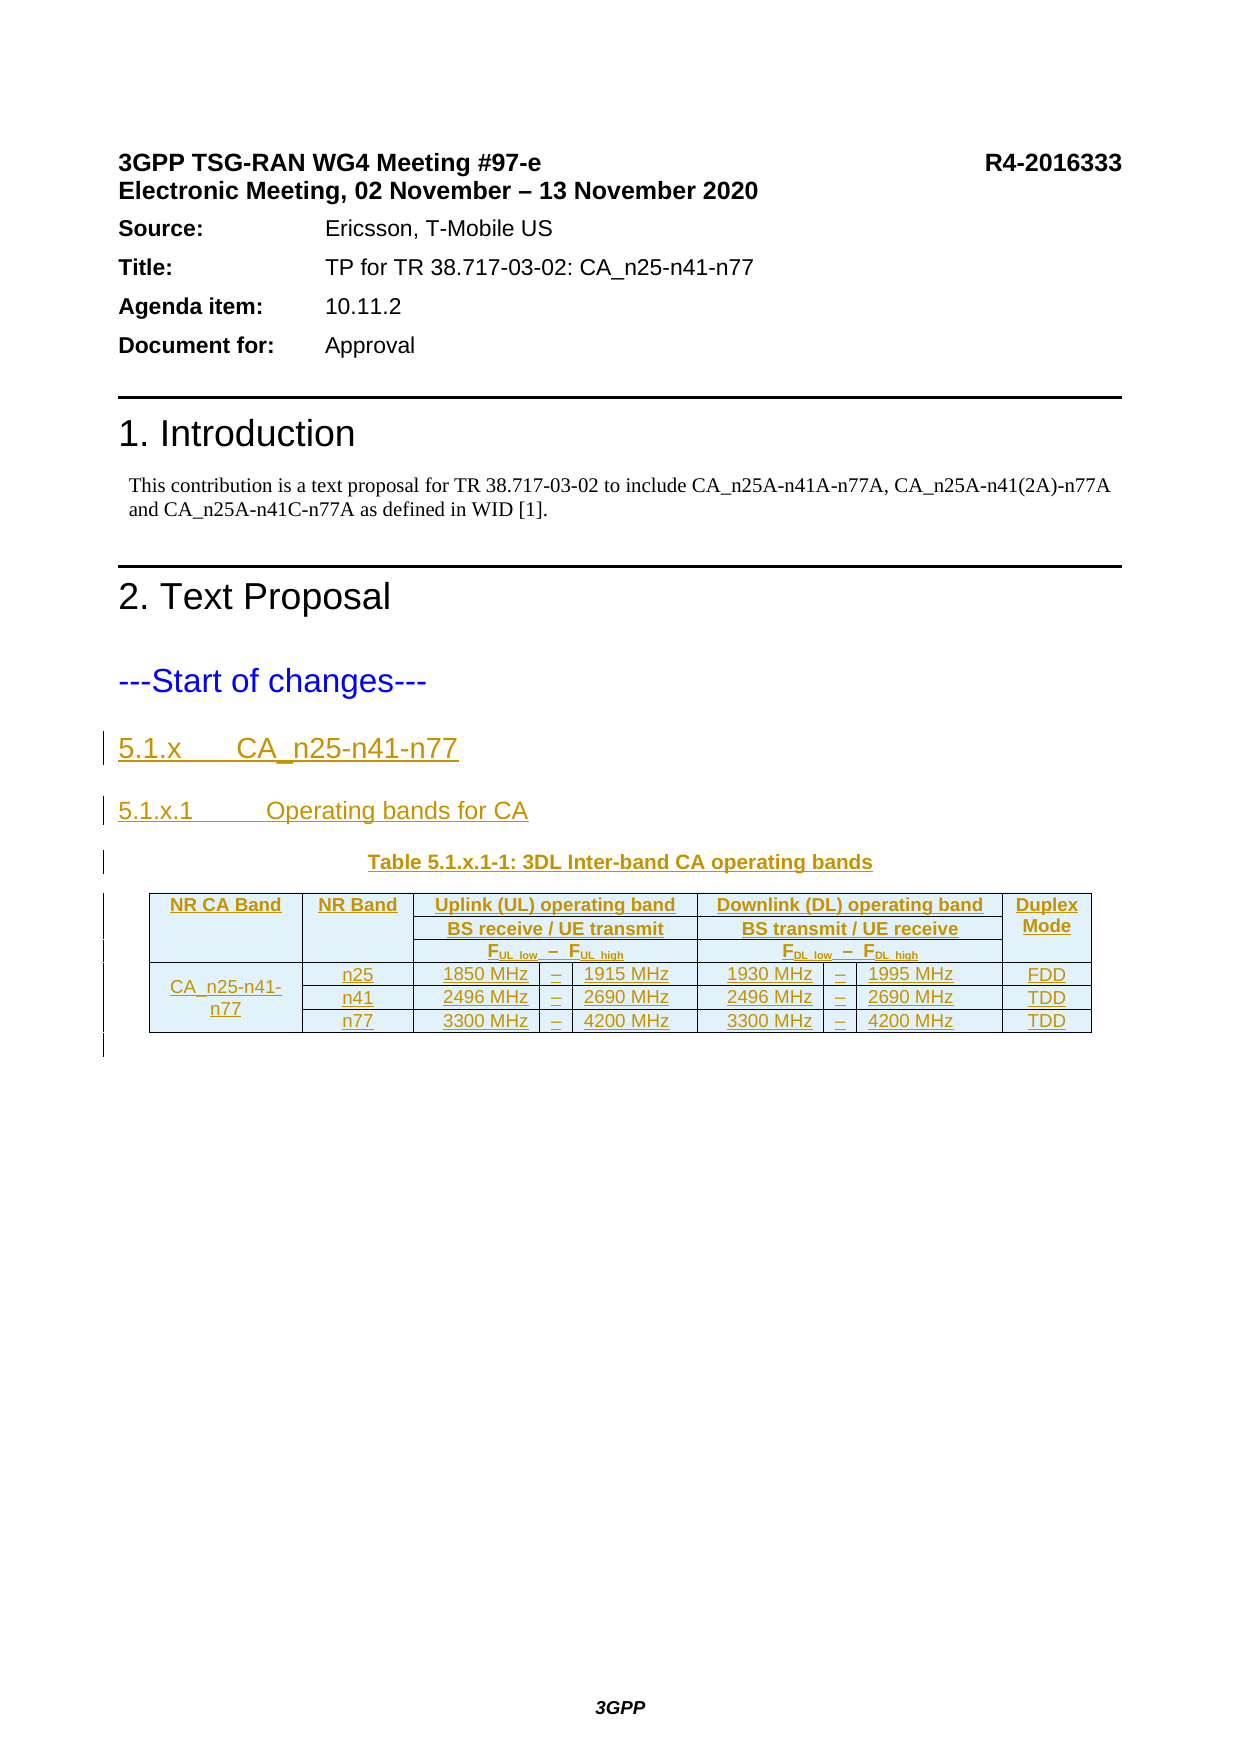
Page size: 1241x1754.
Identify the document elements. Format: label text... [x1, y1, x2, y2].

text Title: TP for TR 38.717-03-02: CA_n25-n41-n77 [118, 254, 1122, 281]
text Source: Ericsson, T-Mobile US [118, 215, 1122, 242]
subtitle 2. Text Proposal [118, 568, 1122, 618]
text This contribution is a text proposal for TR 38.717-03-02 to include CA_n25A-n41A-n77A, CA_n25A-n41(2A)-n77A and CA_n25A-n41C-n77A as defined in WID [1]. [128, 473, 1122, 521]
text 3GPP TSG-RAN WG4 Meeting #97-e R4-2016333 [118, 147, 1122, 176]
text Agenda item: 10.11.2 [118, 293, 1122, 319]
subtitle 1. Introduction [118, 399, 1122, 454]
subtitle ---Start of changes--- [118, 652, 1122, 700]
text Electronic Meeting, 02 November – 13 November 2020 [118, 176, 1122, 205]
text Document for: Approval [118, 332, 1122, 358]
